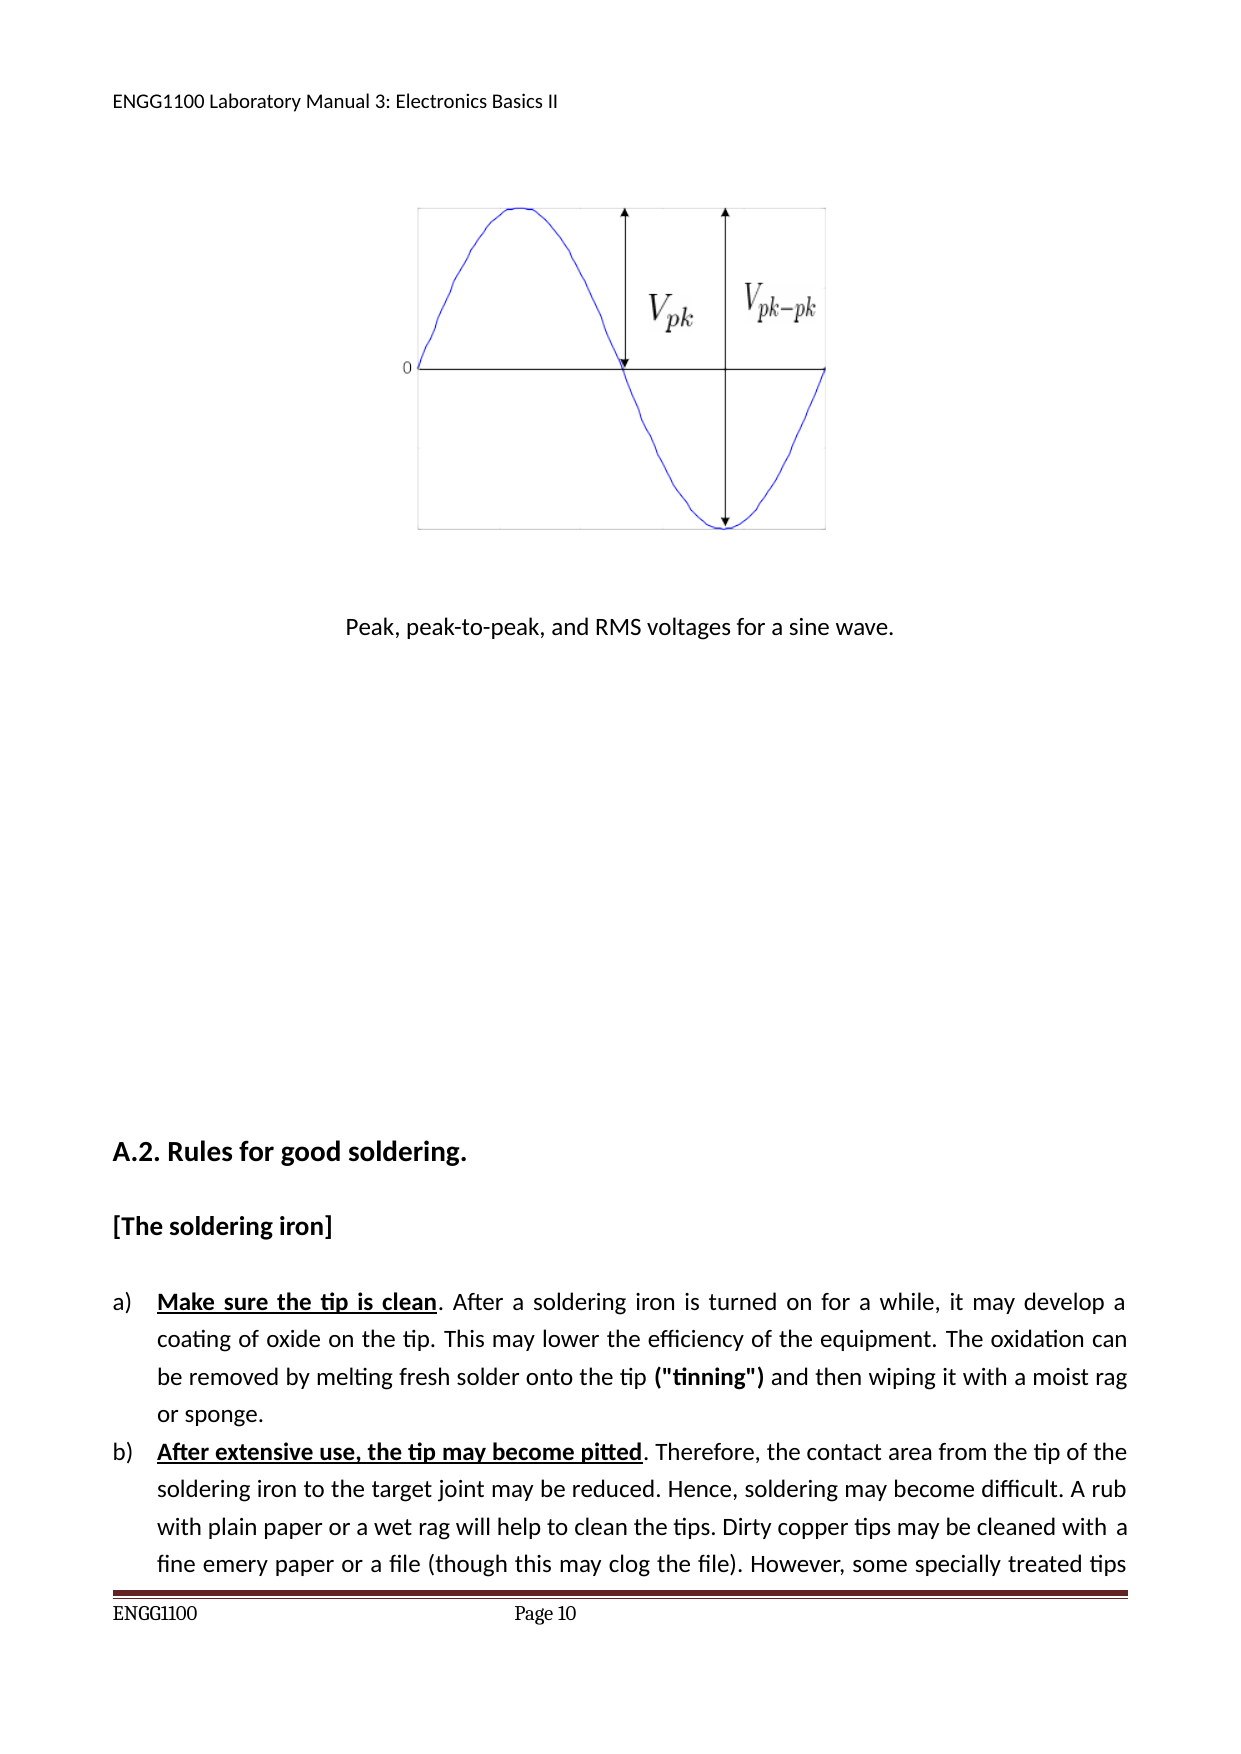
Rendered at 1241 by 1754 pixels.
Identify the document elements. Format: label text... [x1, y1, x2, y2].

text Peak, peak-to-peak, and RMS voltages for a sine wave. [112, 607, 1128, 645]
text [The soldering iron] [112, 1207, 1128, 1245]
text A.2. Rules for good soldering. [112, 1132, 1128, 1170]
list Make sure the tip is clean. After a soldering iron is turned on for a while, it may develop a coating of oxide on the tip. This may lower the efficiency of the equipment. The oxidation can be removed by melting fresh solder onto the tip ("tinning") and then wiping it with a moist rag or sponge. [112, 1282, 1128, 1432]
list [112, 1432, 1128, 1582]
